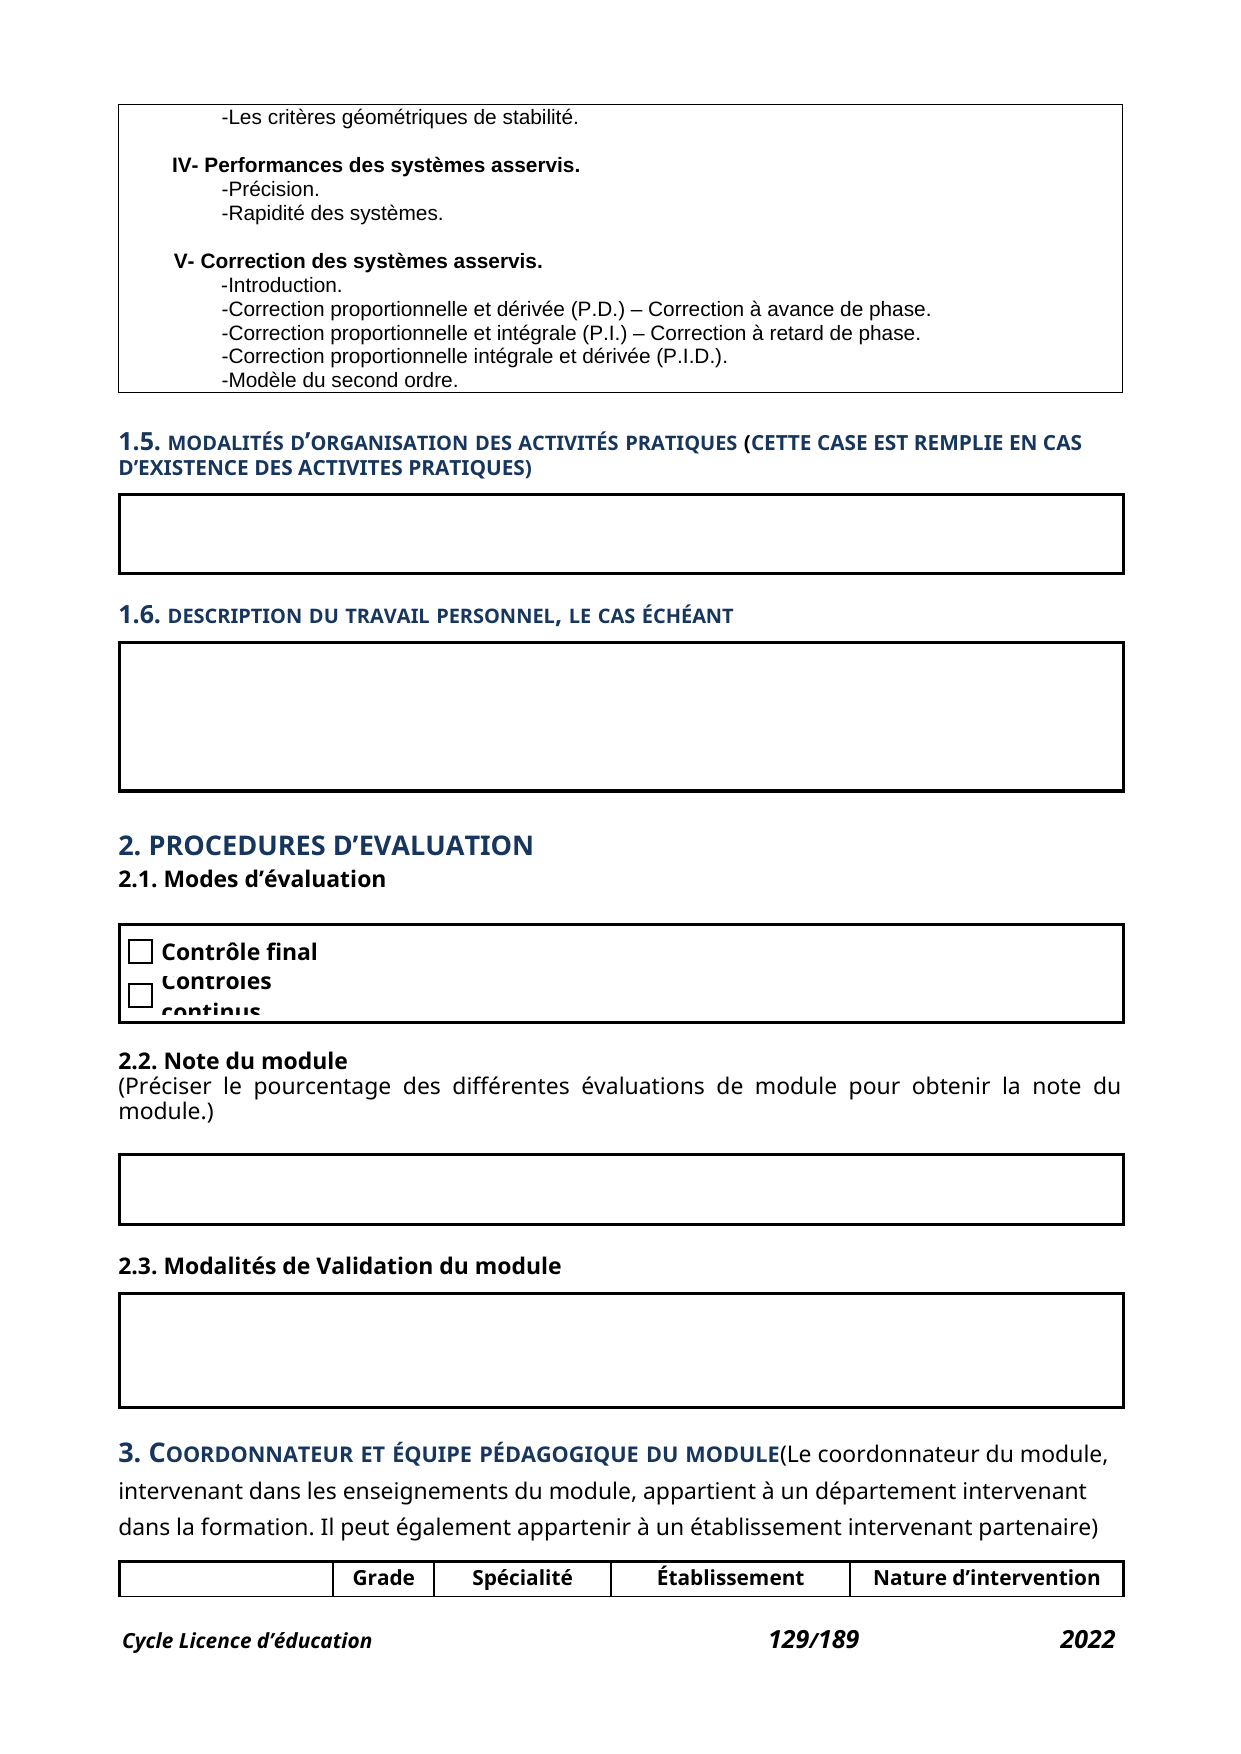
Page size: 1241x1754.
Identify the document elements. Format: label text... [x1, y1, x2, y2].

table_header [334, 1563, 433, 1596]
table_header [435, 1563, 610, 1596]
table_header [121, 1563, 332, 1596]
text 1.5. modalités d’organisation des activités pratiques (CETTE CASE EST REMPLIE EN CAS D’EXISTENCE DES ACTIVITES PRATIQUES) [118, 431, 1122, 481]
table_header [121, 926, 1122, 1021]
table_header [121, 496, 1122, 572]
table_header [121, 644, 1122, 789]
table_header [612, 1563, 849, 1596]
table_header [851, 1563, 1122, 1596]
text 2. PROCEDURES D’EVALUATION [118, 826, 1122, 863]
text 2.1. Modes d’évaluation [118, 863, 1122, 894]
text (Préciser le pourcentage des différentes évaluations de module pour obtenir la note du module.) [118, 1074, 1122, 1124]
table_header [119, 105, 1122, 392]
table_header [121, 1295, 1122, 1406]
text 2.3. Modalités de Validation du module [118, 1255, 1122, 1280]
text 2.2. Note du module [118, 1049, 1122, 1074]
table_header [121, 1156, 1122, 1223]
text 3. Coordonnateur et équipe pédagogique du module(Le coordonnateur du module, intervenant dans les enseignements du module, appartient à un département intervenant dans la formation. Il peut également appartenir à un établissement intervenant partenaire) [118, 1434, 1122, 1542]
text 1.6. description du travail personnel, le cas échéant [118, 604, 1122, 629]
